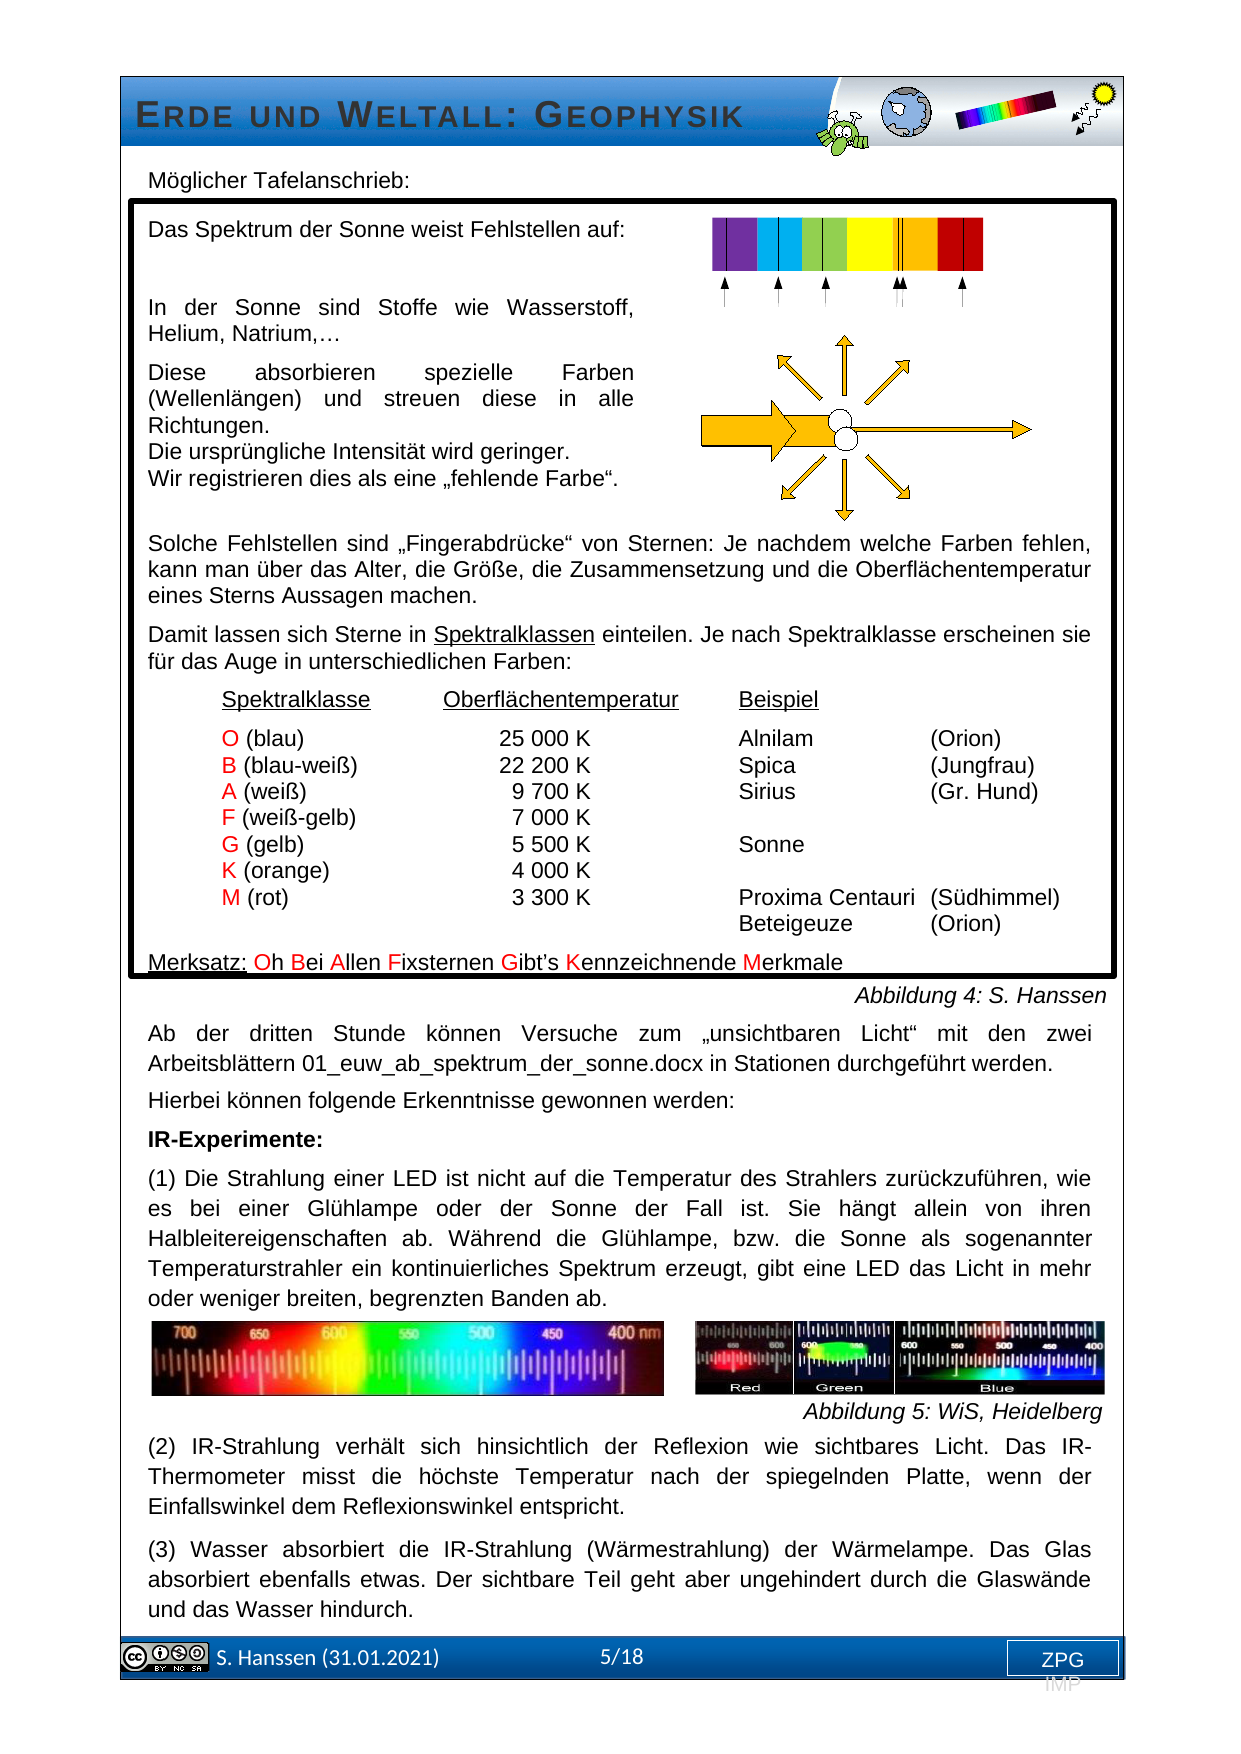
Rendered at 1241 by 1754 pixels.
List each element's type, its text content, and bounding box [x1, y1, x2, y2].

picture [119, 1636, 1123, 1680]
text (1) Die Strahlung einer LED ist nicht auf die Temperatur des Strahlers zurückzuführen, wie es bei einer Glühlampe oder der Sonne der Fall ist. Sie hängt allein von ihren Halbleitereigenschaften ab. Während die Glühlampe, bzw. die Sonne als sogenannter Temperaturstrahler ein kontinuierliches Spektrum erzeugt, gibt eine LED das Licht in mehr oder weniger breiten, begrenzten Banden ab. [148, 1164, 1093, 1312]
text In der Sonne sind Stoffe wie Wasserstoff, Helium, Natrium,… [148, 294, 634, 347]
text Ab der dritten Stunde können Versuche zum „unsichtbaren Licht“ mit den zwei Arbeitsblättern 01_euw_ab_spektrum_der_sonne.docx in Stationen durchgeführt werden. [148, 1020, 1093, 1077]
text Die ursprüngliche Intensität wird geringer. [148, 438, 634, 464]
text Solche Fehlstellen sind „Fingerabdrücke“ von Sternen: Je nachdem welche Farben fehlen, kann man über das Alter, die Größe, die Zusammensetzung und die Oberflächentemperatur eines Sterns Aussagen machen. [148, 530, 1092, 609]
text Beteigeuze (Orion) [148, 910, 1093, 936]
text Damit lassen sich Sterne in Spektralklassen einteilen. Je nach Spektralklasse erscheinen sie für das Auge in unterschiedlichen Farben: [148, 621, 1091, 674]
text (3) Wasser absorbiert die IR-Strahlung (Wärmestrahlung) der Wärmelampe. Das Glas absorbiert ebenfalls etwas. Der sichtbare Teil geht aber ungehindert durch die Glaswände und das Wasser hindurch. [148, 1536, 1093, 1623]
text Merksatz: Oh Bei Allen Fixsternen Gibt’s Kennzeichnende Merkmale [148, 949, 1093, 973]
text (2) IR-Strahlung verhält sich hinsichtlich der Reflexion wie sichtbares Licht. Das IR-Thermometer misst die höchste Temperatur nach der spiegelnden Platte, wenn der Einfallswinkel dem Reflexionswinkel entspricht. [148, 1433, 1093, 1519]
text A (weiß) 9 700 K Sirius (Gr. Hund) F (weiß-gelb) 7 000 K [148, 778, 1092, 831]
text Wir registrieren dies als eine „fehlende Farbe“. [148, 464, 634, 491]
text Das Spektrum der Sonne weist Fehlstellen auf: [148, 216, 634, 242]
text Hierbei können folgende Erkenntnisse gewonnen werden: [148, 1087, 1093, 1113]
text IR-Experimente: [148, 1126, 1093, 1152]
text G (gelb) 5 500 K Sonne [148, 831, 1093, 857]
text B (blau-weiß) 22 200 K Spica (Jungfrau) [148, 752, 1091, 778]
text Möglicher Tafelanschrieb: [148, 167, 1093, 193]
text Spektralklasse Oberflächentemperatur Beispiel [148, 686, 1091, 713]
text K (orange) 4 000 K [148, 857, 1093, 883]
text M (rot) 3 300 K Proxima Centauri (Südhimmel) [148, 883, 1093, 910]
text Diese absorbieren spezielle Farben (Wellenlängen) und streuen diese in alle Richtungen. [148, 359, 634, 438]
text O (blau) 25 000 K Alnilam (Orion) [148, 725, 1092, 752]
picture [121, 77, 1123, 146]
